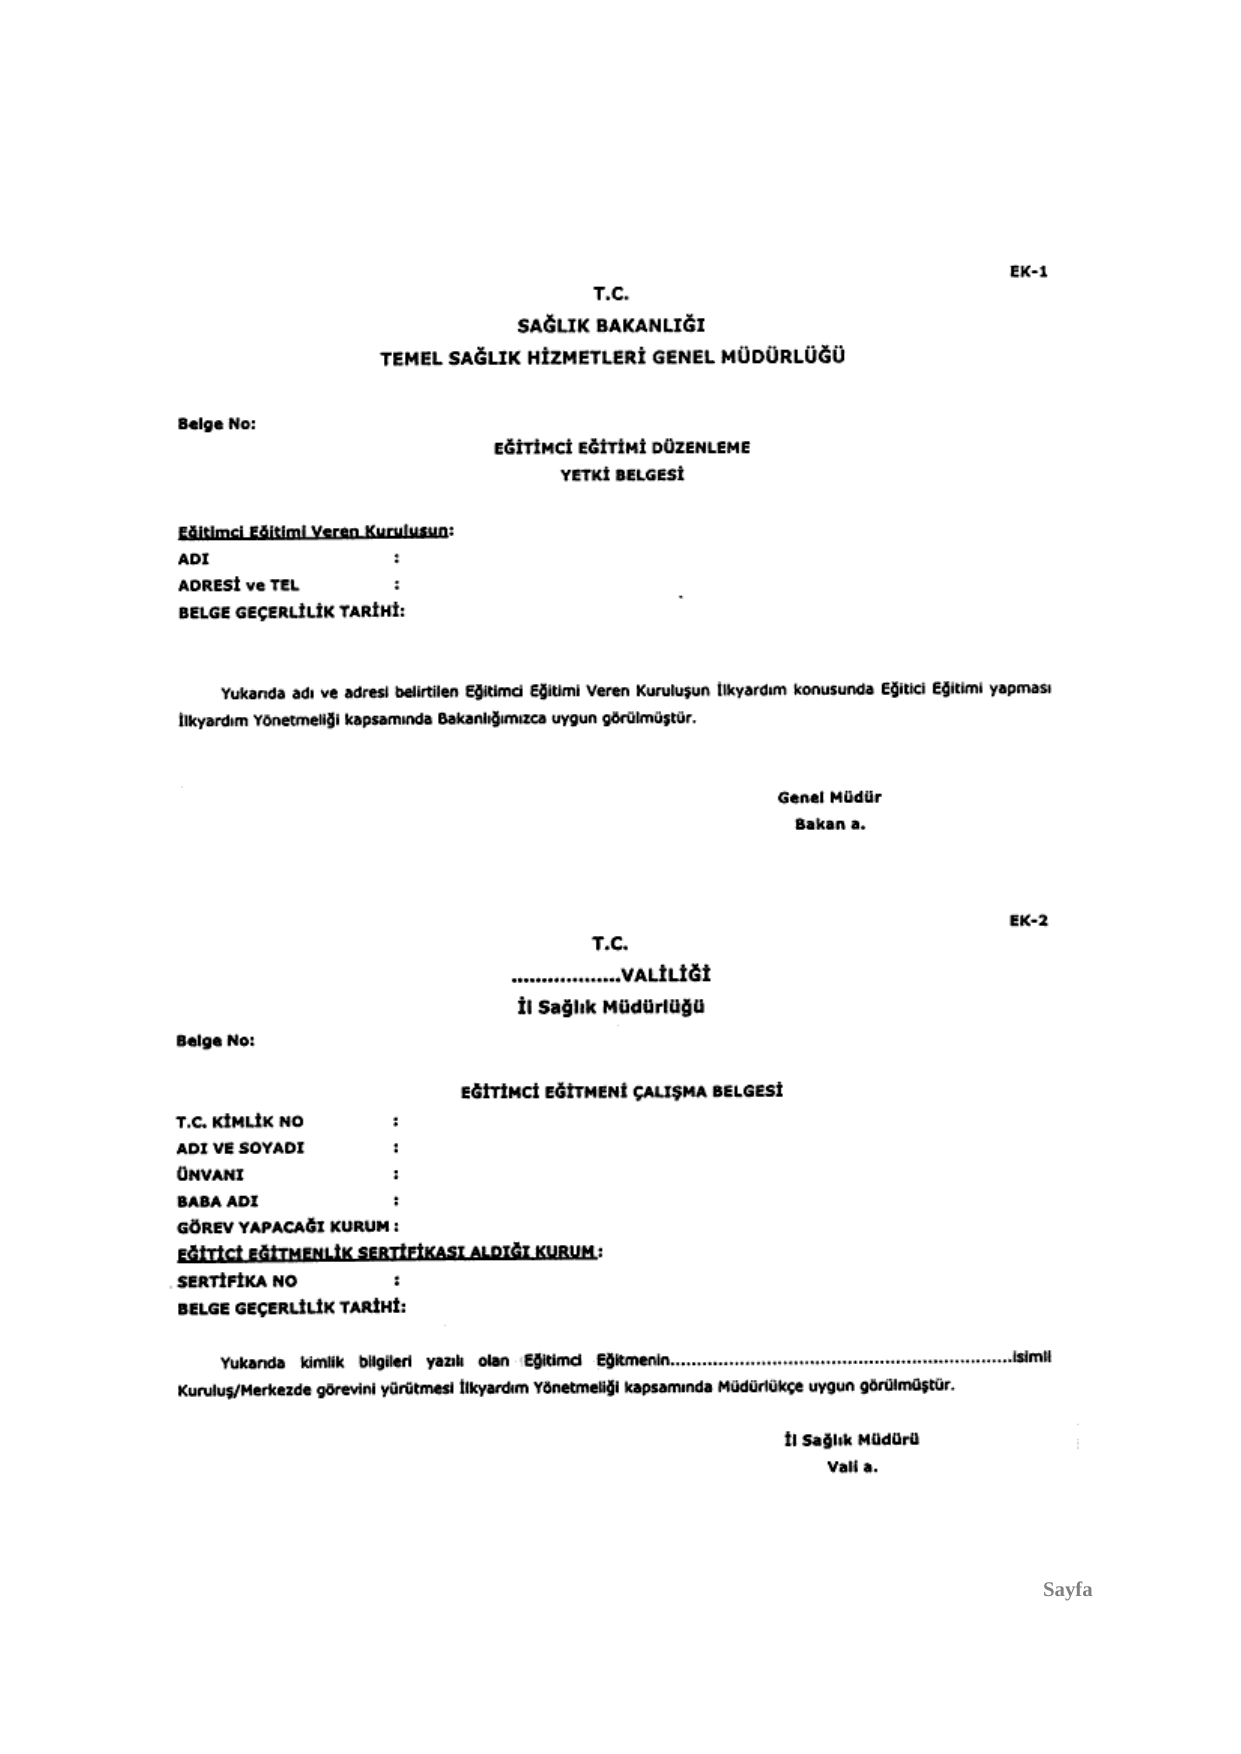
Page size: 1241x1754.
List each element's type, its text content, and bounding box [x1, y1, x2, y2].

picture [147, 233, 1093, 1490]
text Sayfa [148, 1577, 1092, 1601]
